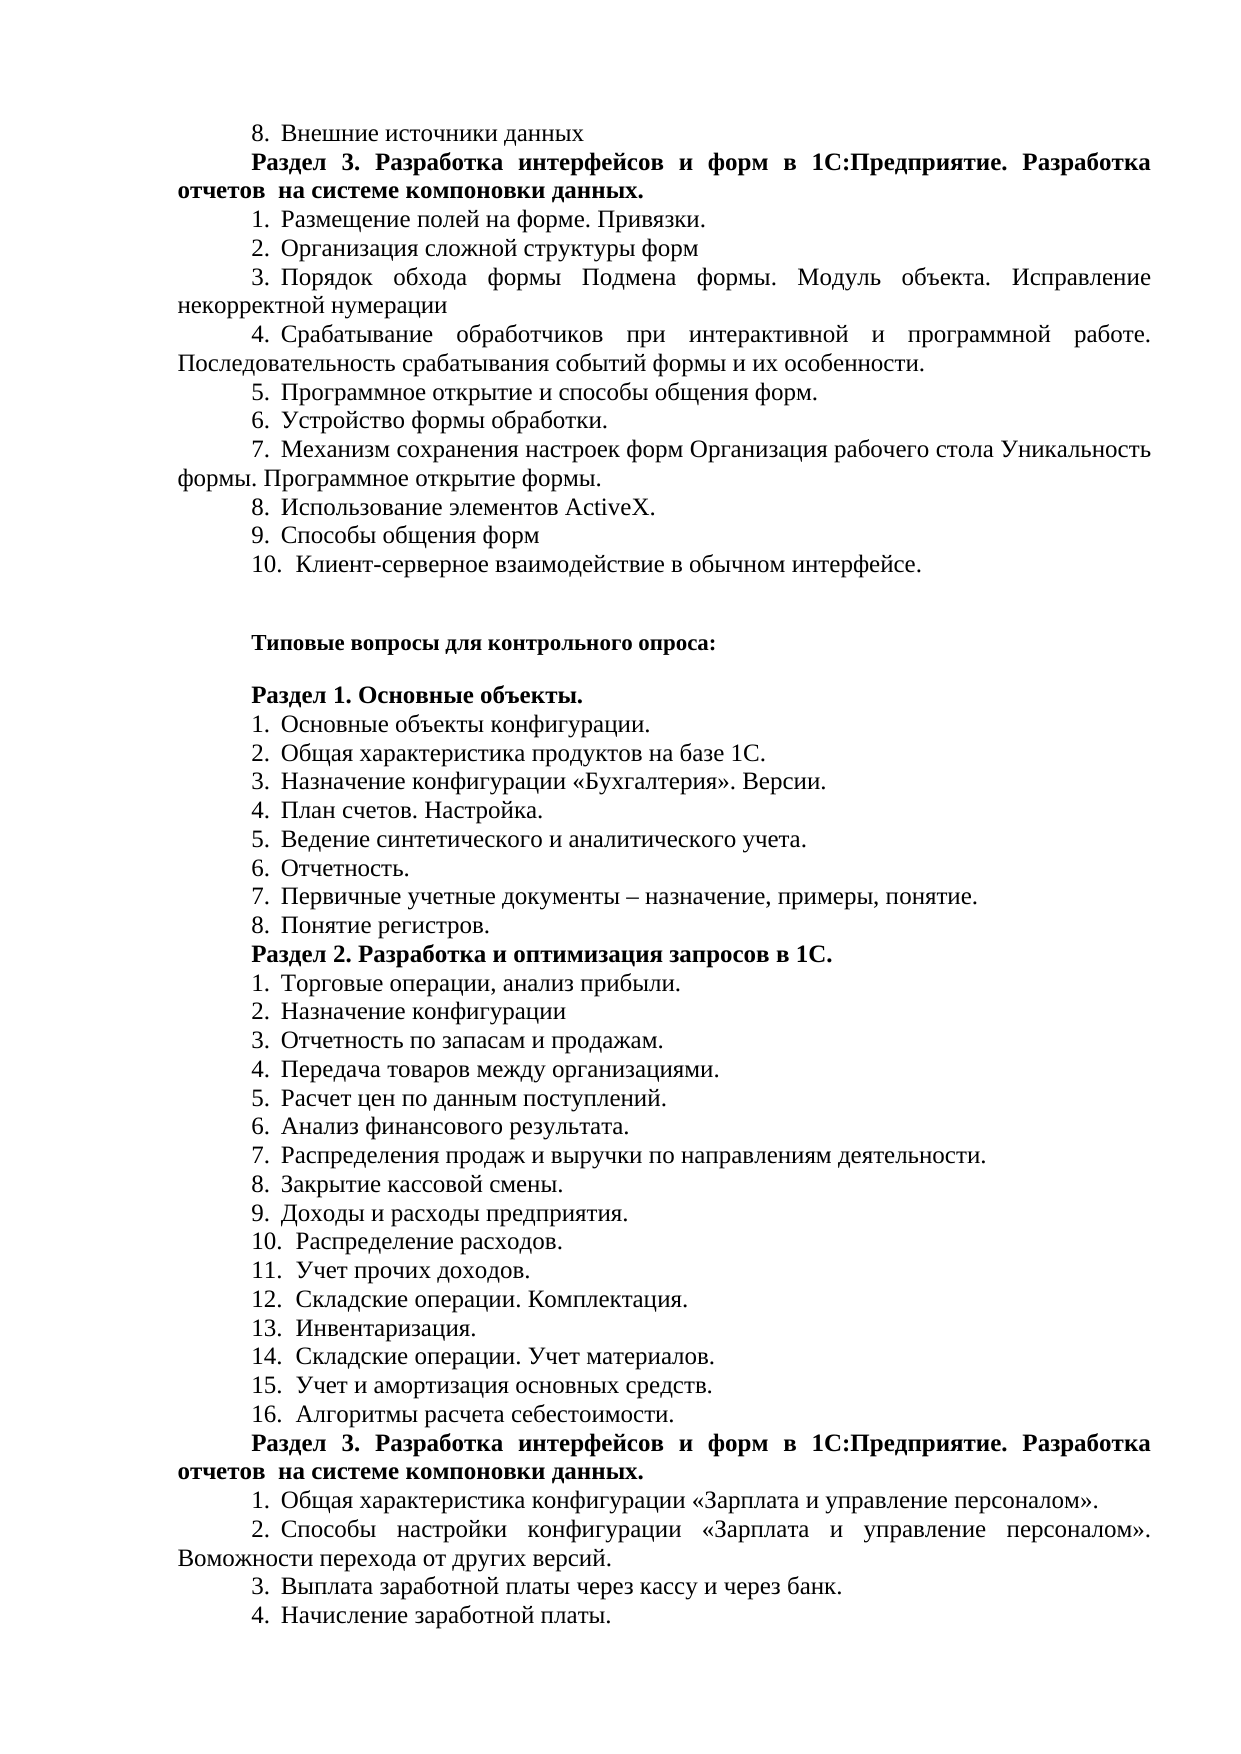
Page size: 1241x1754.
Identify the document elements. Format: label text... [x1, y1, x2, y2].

list Порядок обхода формы Подмена формы. Модуль объекта. Исправление некорректной нумерации [177, 262, 1152, 319]
text Раздел 1. Основные объекты. [177, 680, 1152, 709]
list Использование элементов ActiveX. [177, 492, 1152, 521]
list Клиент-серверное взаимодействие в обычном интерфейсе. [177, 549, 1152, 578]
list Отчетность по запасам и продажам. [177, 1025, 1152, 1054]
list Алгоритмы расчета себестоимости. [177, 1399, 1152, 1428]
list Механизм сохранения настроек форм Организация рабочего стола Уникальность формы. Программное открытие формы. [177, 434, 1152, 492]
list Ведение синтетического и аналитического учета. [177, 824, 1152, 853]
list Складские операции. Учет материалов. [177, 1341, 1152, 1370]
list Срабатывание обработчиков при интерактивной и программной работе. Последовательность срабатывания событий формы и их особенности. [177, 319, 1152, 377]
list Учет прочих доходов. [177, 1255, 1152, 1284]
list 1. Общая характеристика конфигурации «Зарплата и управление персоналом». [177, 1485, 1152, 1514]
list Распределение расходов. [177, 1226, 1152, 1255]
list Анализ финансового результата. [177, 1111, 1152, 1140]
list Внешние источники данных [177, 118, 1152, 147]
list Организация сложной структуры форм [177, 233, 1152, 262]
list Инвентаризация. [177, 1313, 1152, 1341]
list 4. Начисление заработной платы. [177, 1600, 1152, 1629]
list Торговые операции, анализ прибыли. [177, 968, 1152, 996]
list Расчет цен по данным поступлений. [177, 1083, 1152, 1111]
list Общая характеристика продуктов на базе 1С. [177, 738, 1152, 766]
list Учет и амортизация основных средств. [177, 1370, 1152, 1399]
list Способы общения форм [177, 521, 1152, 549]
list План счетов. Настройка. [177, 795, 1152, 824]
list Распределения продаж и выручки по направлениям деятельности. [177, 1140, 1152, 1169]
list 3. Выплата заработной платы через кассу и через банк. [177, 1571, 1152, 1600]
list Программное открытие и способы общения форм. [177, 377, 1152, 406]
list Доходы и расходы предприятия. [177, 1198, 1152, 1226]
list Назначение конфигурации [177, 996, 1152, 1025]
list Понятие регистров. [177, 910, 1152, 939]
list Назначение конфигурации «Бухгалтерия». Версии. [177, 766, 1152, 795]
list Закрытие кассовой смены. [177, 1169, 1152, 1198]
list Основные объекты конфигурации. [177, 709, 1152, 738]
list Отчетность. [177, 853, 1152, 881]
list 2. Способы настройки конфигурации «Зарплата и управление персоналом». Воможности перехода от других версий. [177, 1514, 1152, 1571]
text Раздел 2. Разработка и оптимизация запросов в 1С. [177, 939, 1152, 968]
list Размещение полей на форме. Привязки. [177, 204, 1152, 233]
text Раздел 3. Разработка интерфейсов и форм в 1С:Предприятие. Разработка отчетов на системе компоновки данных. [177, 1428, 1152, 1485]
text Типовые вопросы для контрольного опроса: [177, 629, 1152, 656]
list Первичные учетные документы – назначение, примеры, понятие. [177, 881, 1152, 910]
list Устройство формы обработки. [177, 406, 1152, 434]
list Передача товаров между организациями. [177, 1054, 1152, 1083]
list Складские операции. Комплектация. [177, 1284, 1152, 1313]
text Раздел 3. Разработка интерфейсов и форм в 1С:Предприятие. Разработка отчетов на системе компоновки данных. [177, 147, 1152, 204]
